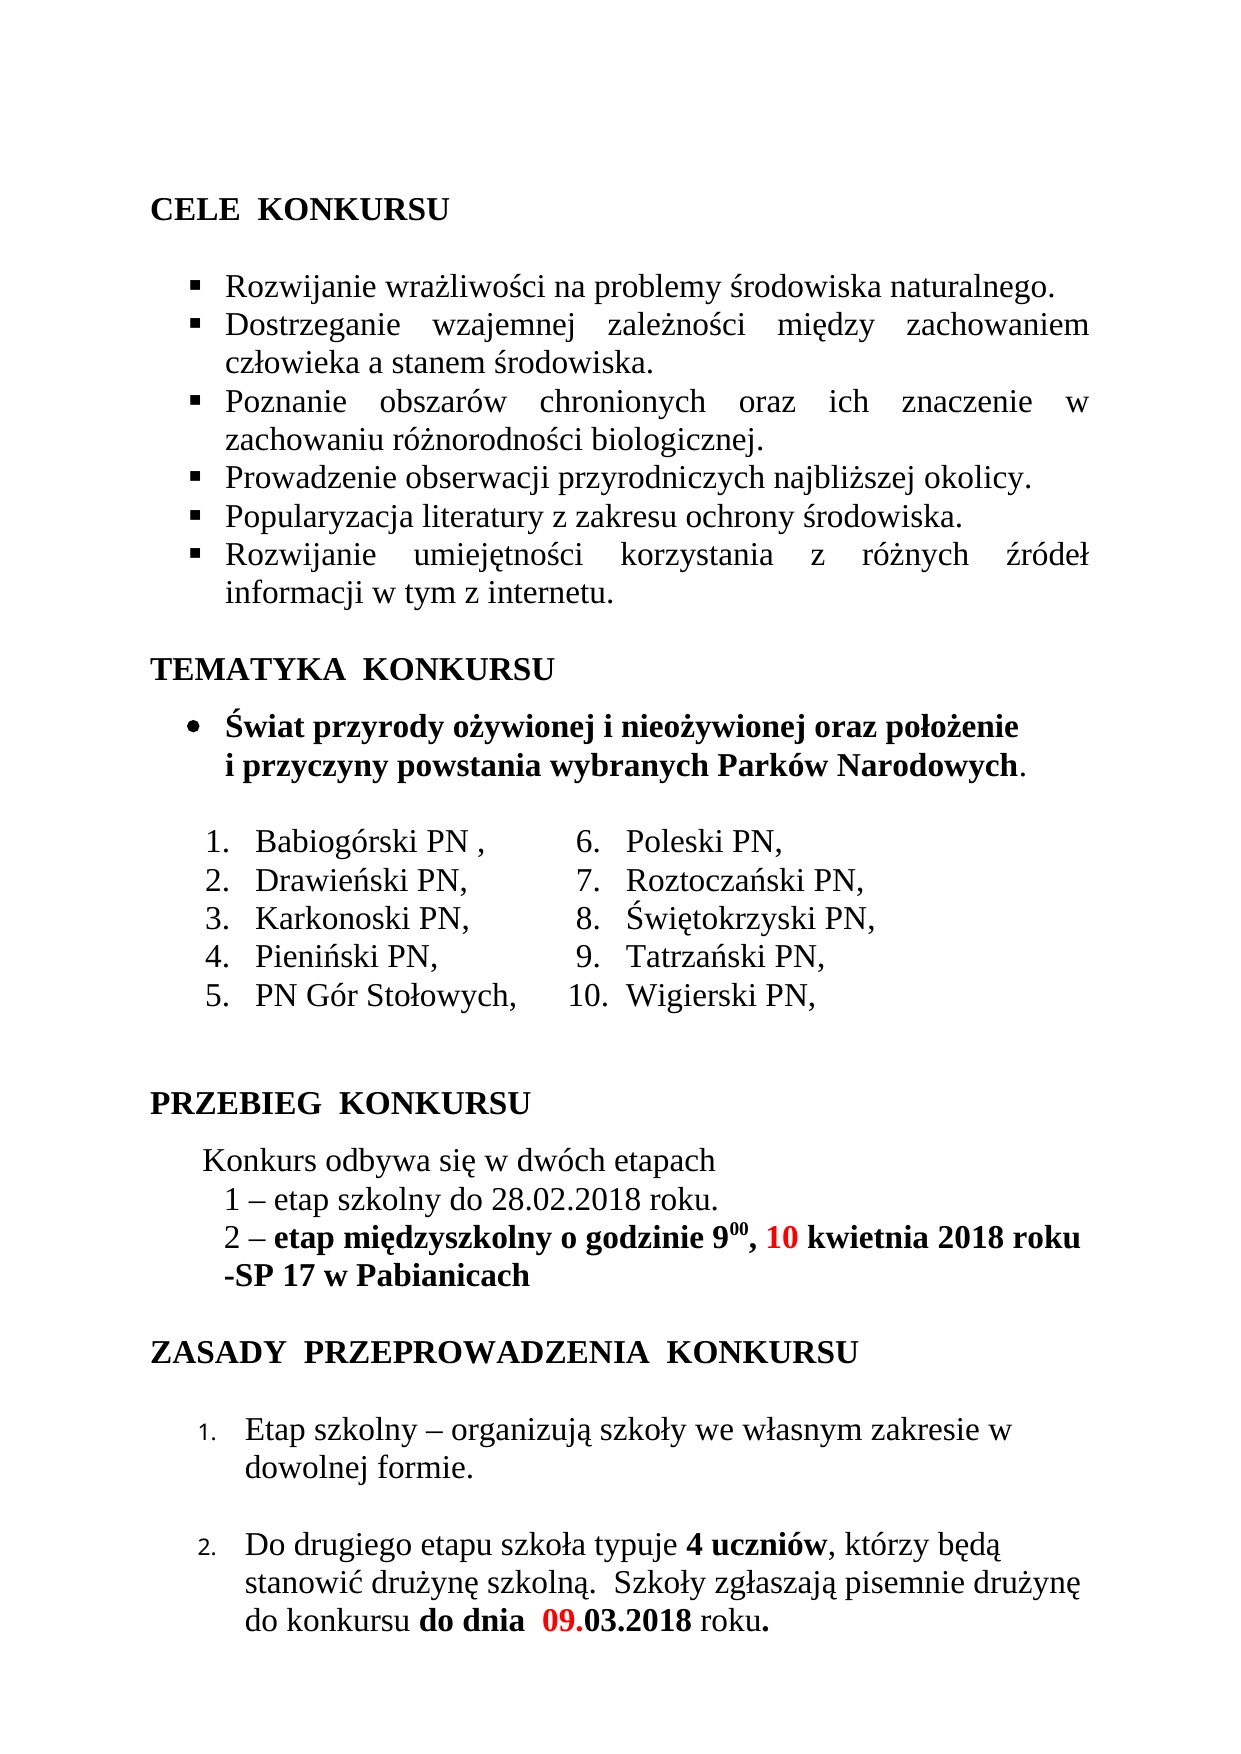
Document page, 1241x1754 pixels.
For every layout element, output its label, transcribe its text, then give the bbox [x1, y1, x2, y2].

subtitle PRZEBIEG KONKURSU [150, 1083, 1090, 1121]
list Do drugiego etapu szkoła typuje 4 uczniów, którzy będą stanowić drużynę szkolną. Szkoły zgłaszają pisemnie drużynę do konkursu do dnia 09.03.2018 roku. [197, 1524, 1090, 1639]
text -SP 17 w Pabianicach [150, 1256, 1090, 1294]
text 1 – etap szkolny do 28.02.2018 roku. [150, 1179, 1090, 1217]
subtitle TEMATYKA KONKURSU [150, 649, 1090, 687]
list Prowadzenie obserwacji przyrodniczych najbliższej okolicy. [187, 457, 1090, 496]
text i przyczyny powstania wybranych Parków Narodowych. [225, 745, 1090, 783]
list Świat przyrody ożywionej i nieożywionej oraz położenie [187, 707, 1090, 745]
subtitle ZASADY PRZEPROWADZENIA KONKURSU [150, 1332, 1090, 1371]
list Etap szkolny – organizują szkoły we własnym zakresie w dowolnej formie. [197, 1409, 1090, 1486]
list Rozwijanie umiejętności korzystania z różnych źródeł informacji w tym z internetu. [187, 534, 1090, 611]
subtitle CELE KONKURSU [150, 189, 1090, 227]
table_header Poleski PN, Roztoczański PN, Świętokrzyski PN, Tatrzański PN, Wigierski PN, [551, 822, 928, 1026]
list Popularyzacja literatury z zakresu ochrony środowiska. [187, 496, 1090, 534]
text Konkurs odbywa się w dwóch etapach [150, 1141, 1090, 1179]
text 2 – etap międzyszkolny o godzinie 900, 10 kwietnia 2018 roku [150, 1217, 1090, 1256]
table_header Babiogórski PN , Drawieński PN, Karkonoski PN, Pieniński PN, PN Gór Stołowych, [180, 822, 551, 1026]
list Poznanie obszarów chronionych oraz ich znaczenie w zachowaniu różnorodności biologicznej. [187, 381, 1090, 457]
list Dostrzeganie wzajemnej zależności między zachowaniem człowieka a stanem środowiska. [187, 304, 1090, 381]
list Rozwijanie wrażliwości na problemy środowiska naturalnego. [187, 266, 1090, 304]
